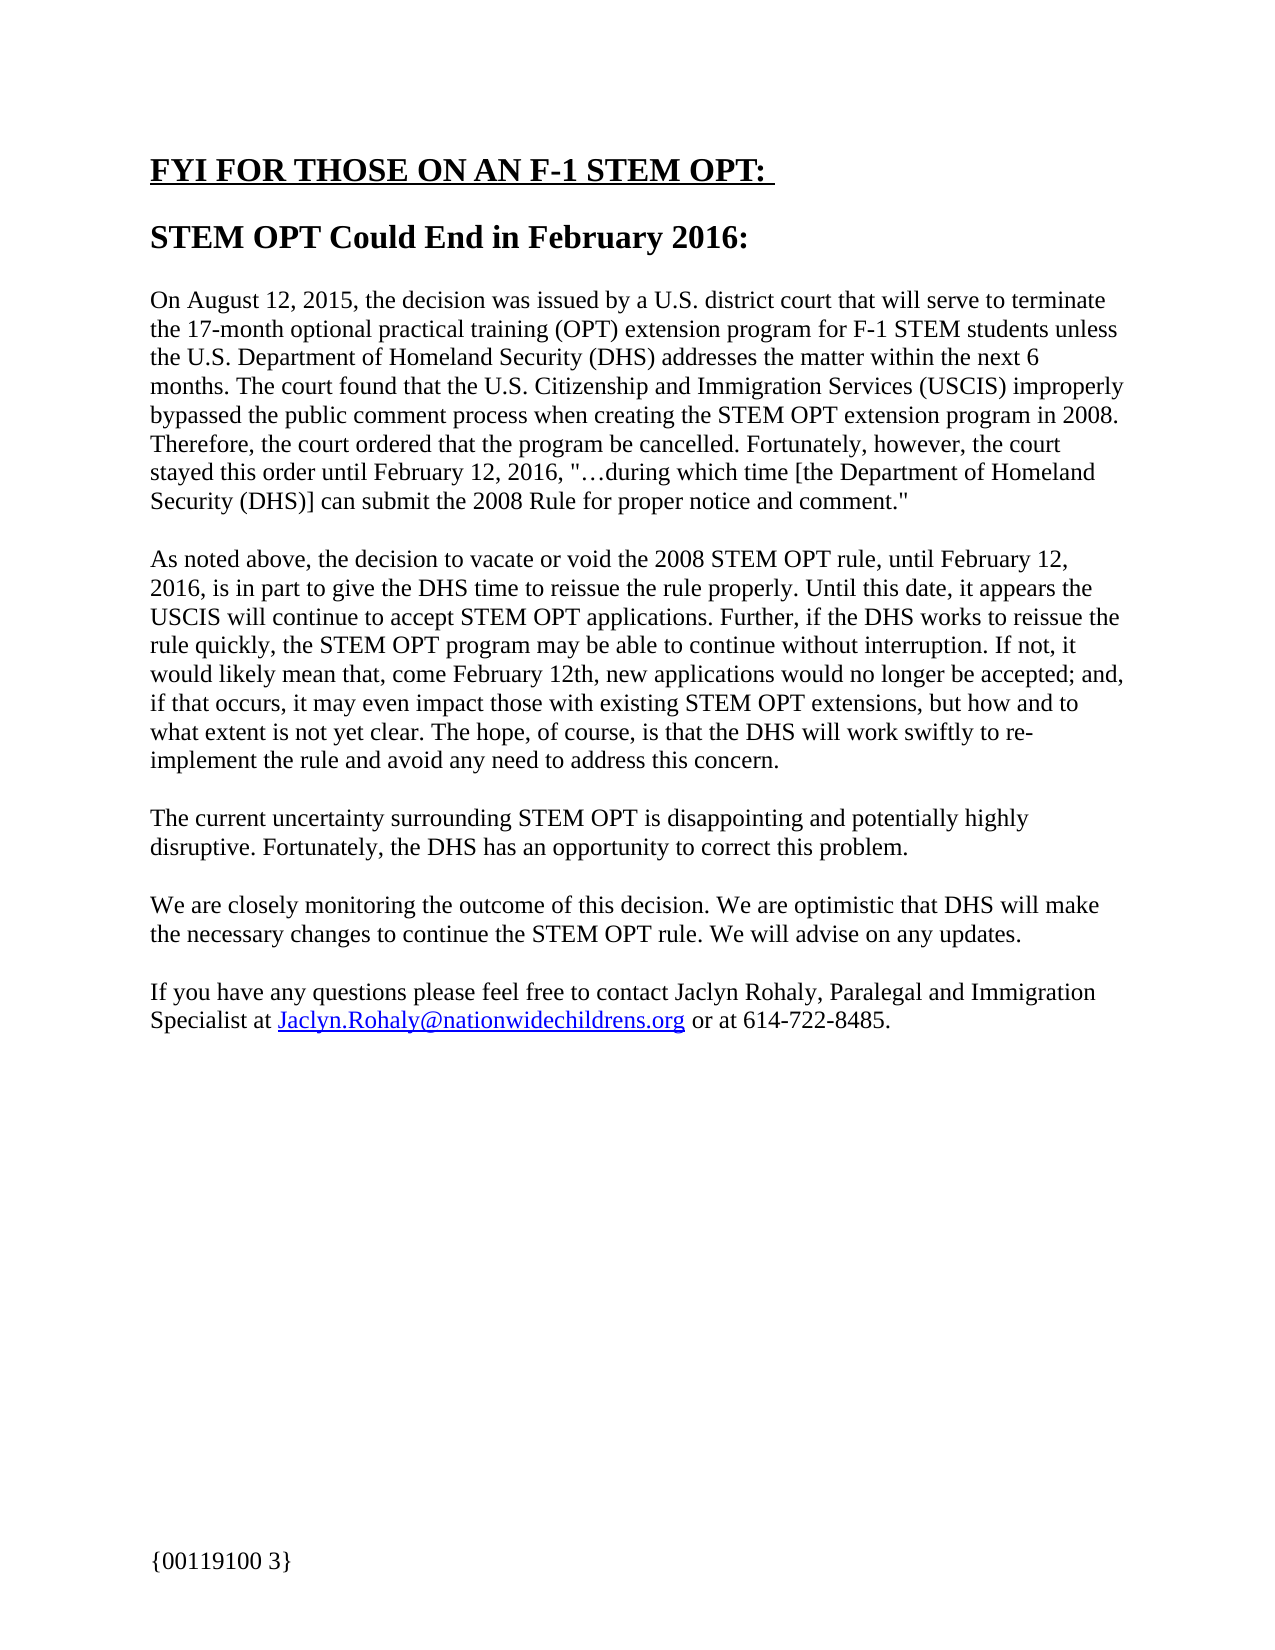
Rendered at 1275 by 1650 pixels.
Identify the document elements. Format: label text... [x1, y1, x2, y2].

text As noted above, the decision to vacate or void the 2008 STEM OPT rule, until February 12, 2016, is in part to give the DHS time to reissue the rule properly. Until this date, it appears the USCIS will continue to accept STEM OPT applications. Further, if the DHS works to reissue the rule quickly, the STEM OPT program may be able to continue without interruption. If not, it would likely mean that, come February 12th, new applications would no longer be accepted; and, if that occurs, it may even impact those with existing STEM OPT extensions, but how and to what extent is not yet clear. The hope, of course, is that the DHS will work swiftly to re-implement the rule and avoid any need to address this concern. [150, 544, 1125, 774]
text We are closely monitoring the outcome of this decision. We are optimistic that DHS will make the necessary changes to continue the STEM OPT rule. We will advise on any updates. [150, 890, 1125, 947]
text STEM OPT Could End in February 2016: [150, 217, 1125, 256]
text FYI FOR THOSE ON AN F-1 STEM OPT: [150, 150, 1125, 188]
text On August 12, 2015, the decision was issued by a U.S. district court that will serve to terminate the 17-month optional practical training (OPT) extension program for F-1 STEM students unless the U.S. Department of Homeland Security (DHS) addresses the matter within the next 6 months. The court found that the U.S. Citizenship and Immigration Services (USCIS) improperly bypassed the public comment process when creating the STEM OPT extension program in 2008. Therefore, the court ordered that the program be cancelled. Fortunately, however, the court stayed this order until February 12, 2016, "…during which time [the Department of Homeland Security (DHS)] can submit the 2008 Rule for proper notice and comment." [150, 285, 1125, 515]
text If you have any questions please feel free to contact Jaclyn Rohaly, Paralegal and Immigration Specialist at Jaclyn.Rohaly@nationwidechildrens.org or at 614-722-8485. [150, 977, 1125, 1034]
text The current uncertainty surrounding STEM OPT is disappointing and potentially highly disruptive. Fortunately, the DHS has an opportunity to correct this problem. [150, 803, 1125, 861]
